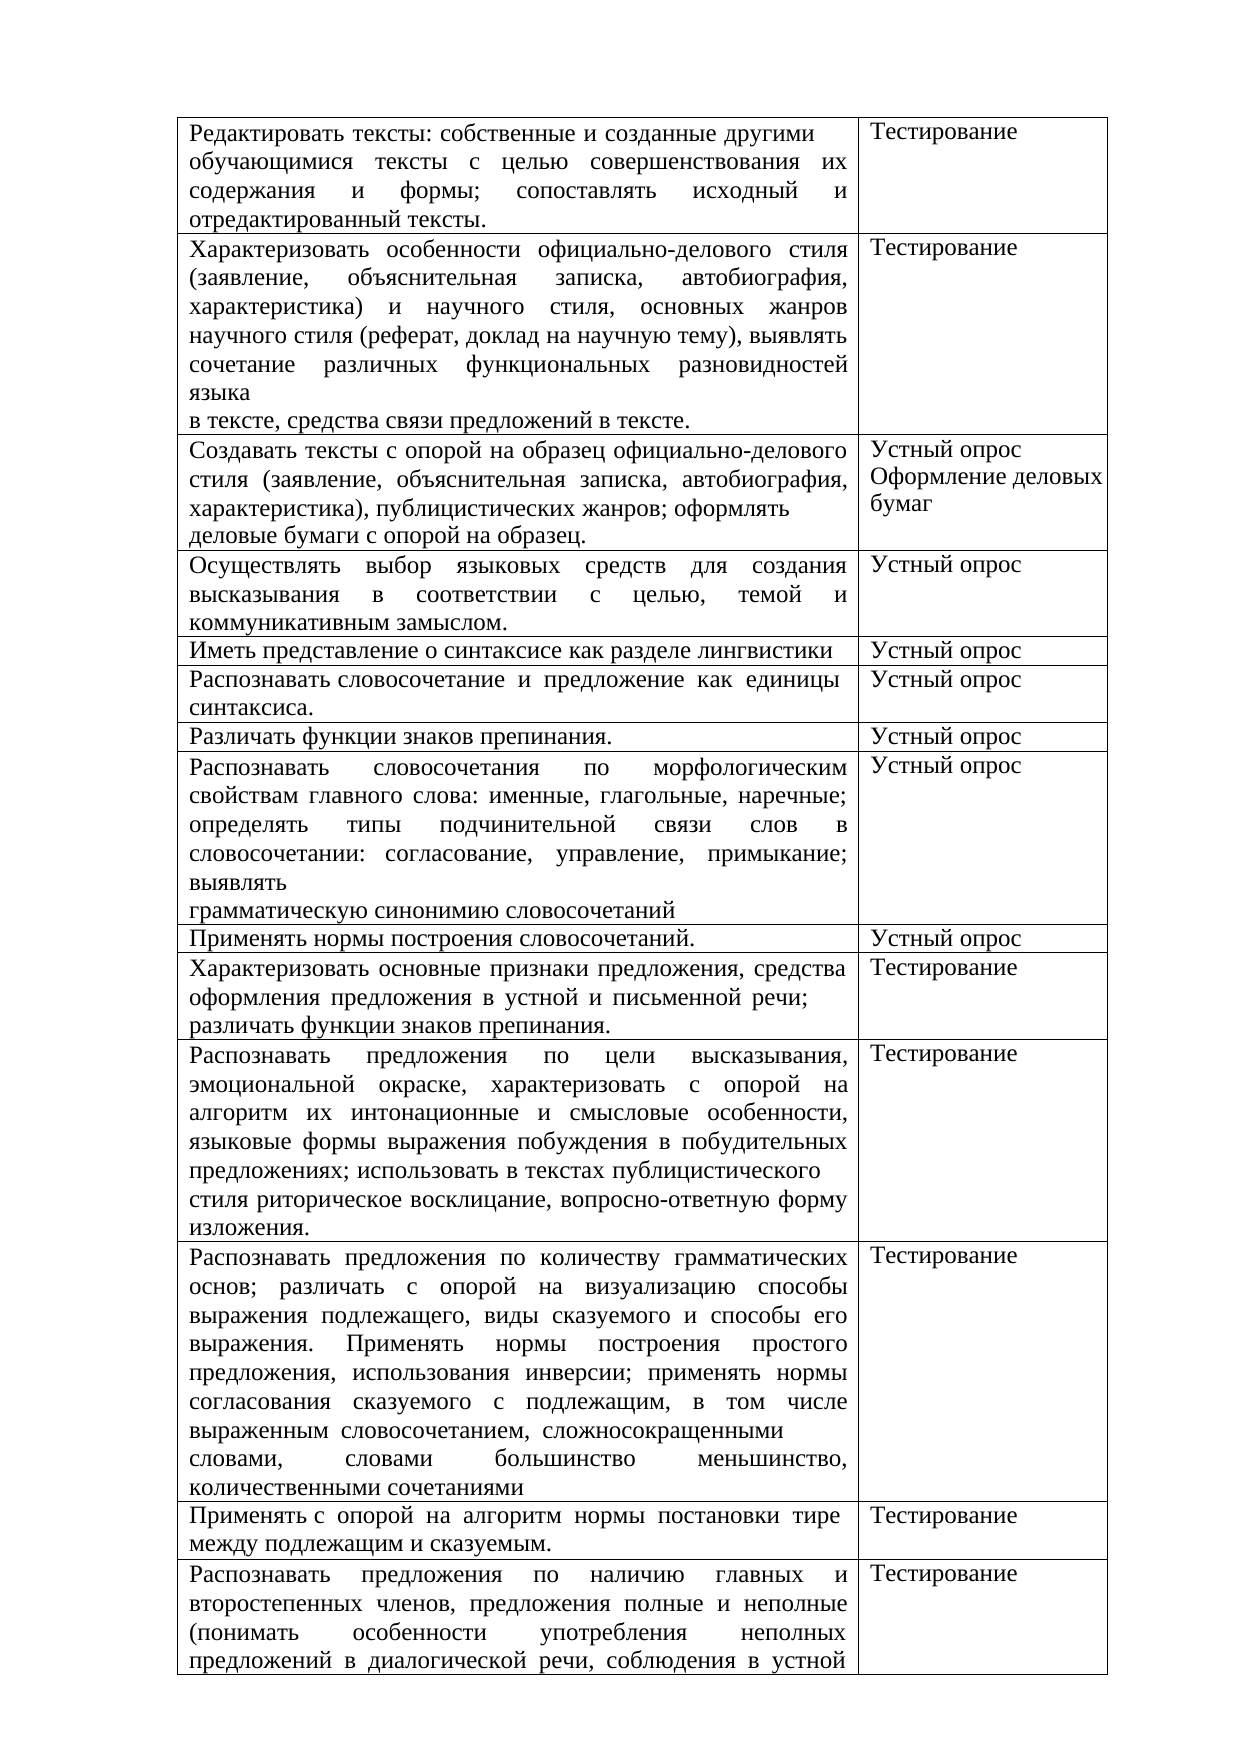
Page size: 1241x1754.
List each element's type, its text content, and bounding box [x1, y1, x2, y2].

table_cell Различать функции знаков препинания. [178, 723, 858, 751]
table_cell Устный опрос [859, 551, 1107, 636]
table_cell Устный опрос [859, 723, 1107, 751]
table_cell Распознавать предложения по наличию главных и второстепенных членов, предложения полные и неполные (понимать особенности употребления неполных предложений в диалогической речи, соблюдения в устной [178, 1560, 858, 1674]
table_cell Тестирование [859, 1560, 1107, 1674]
table_cell Устный опрос [859, 666, 1107, 722]
table_cell Характеризовать основные признаки предложения, средства оформления предложения в устной и письменной речи; различать функции знаков препинания. [178, 953, 858, 1039]
table_cell Характеризовать особенности официально-делового стиля (заявление, объяснительная записка, автобиография, характеристика) и научного стиля, основных жанров научного стиля (реферат, доклад на научную тему), выявлять сочетание различных функциональных разновидностей языка в тексте, средства связи предложений в тексте. [178, 234, 858, 434]
table_cell Устный опрос [859, 637, 1107, 665]
table_header Тестирование [859, 118, 1107, 233]
table_cell Создавать тексты с опорой на образец официально-делового стиля (заявление, объяснительная записка, автобиография, характеристика), публицистических жанров; оформлять деловые бумаги с опорой на образец. [178, 435, 858, 549]
table_cell Распознавать предложения по количеству грамматических основ; различать с опорой на визуализацию способы выражения подлежащего, виды сказуемого и способы его выражения. Применять нормы построения простого предложения, использования инверсии; применять нормы согласования сказуемого с подлежащим, в том числе выраженным словосочетанием, сложносокращенными словами, словами большинство меньшинство, количественными сочетаниями [178, 1242, 858, 1501]
table_cell Устный опрос [859, 752, 1107, 924]
table_cell Иметь представление о синтаксисе как разделе лингвистики [178, 637, 858, 665]
table_cell Осуществлять выбор языковых средств для создания высказывания в соответствии с целью, темой и коммуникативным замыслом. [178, 551, 858, 636]
table_cell Распознавать словосочетание и предложение как единицы синтаксиса. [178, 666, 858, 722]
table_cell Применять с опорой на алгоритм нормы постановки тире между подлежащим и сказуемым. [178, 1502, 858, 1558]
table_cell Тестирование [859, 234, 1107, 434]
table_cell Устный опрос Оформление деловых бумаг [859, 435, 1107, 549]
table_header Редактировать тексты: собственные и созданные другими обучающимися тексты с целью совершенствования их содержания и формы; сопоставлять исходный и отредактированный тексты. [178, 118, 858, 233]
table_cell Тестирование [859, 1040, 1107, 1241]
table_cell Распознавать предложения по цели высказывания, эмоциональной окраске, характеризовать с опорой на алгоритм их интонационные и смысловые особенности, языковые формы выражения побуждения в побудительных предложениях; использовать в текстах публицистического стиля риторическое восклицание, вопросно-ответную форму изложения. [178, 1040, 858, 1241]
table_cell Тестирование [859, 1502, 1107, 1558]
table_cell Тестирование [859, 953, 1107, 1039]
table_cell Тестирование [859, 1242, 1107, 1501]
table_cell Распознавать словосочетания по морфологическим свойствам главного слова: именные, глагольные, наречные; определять типы подчинительной связи слов в словосочетании: согласование, управление, примыкание; выявлять грамматическую синонимию словосочетаний [178, 752, 858, 924]
table_cell Применять нормы построения словосочетаний. [178, 925, 858, 952]
table_cell Устный опрос [859, 925, 1107, 952]
